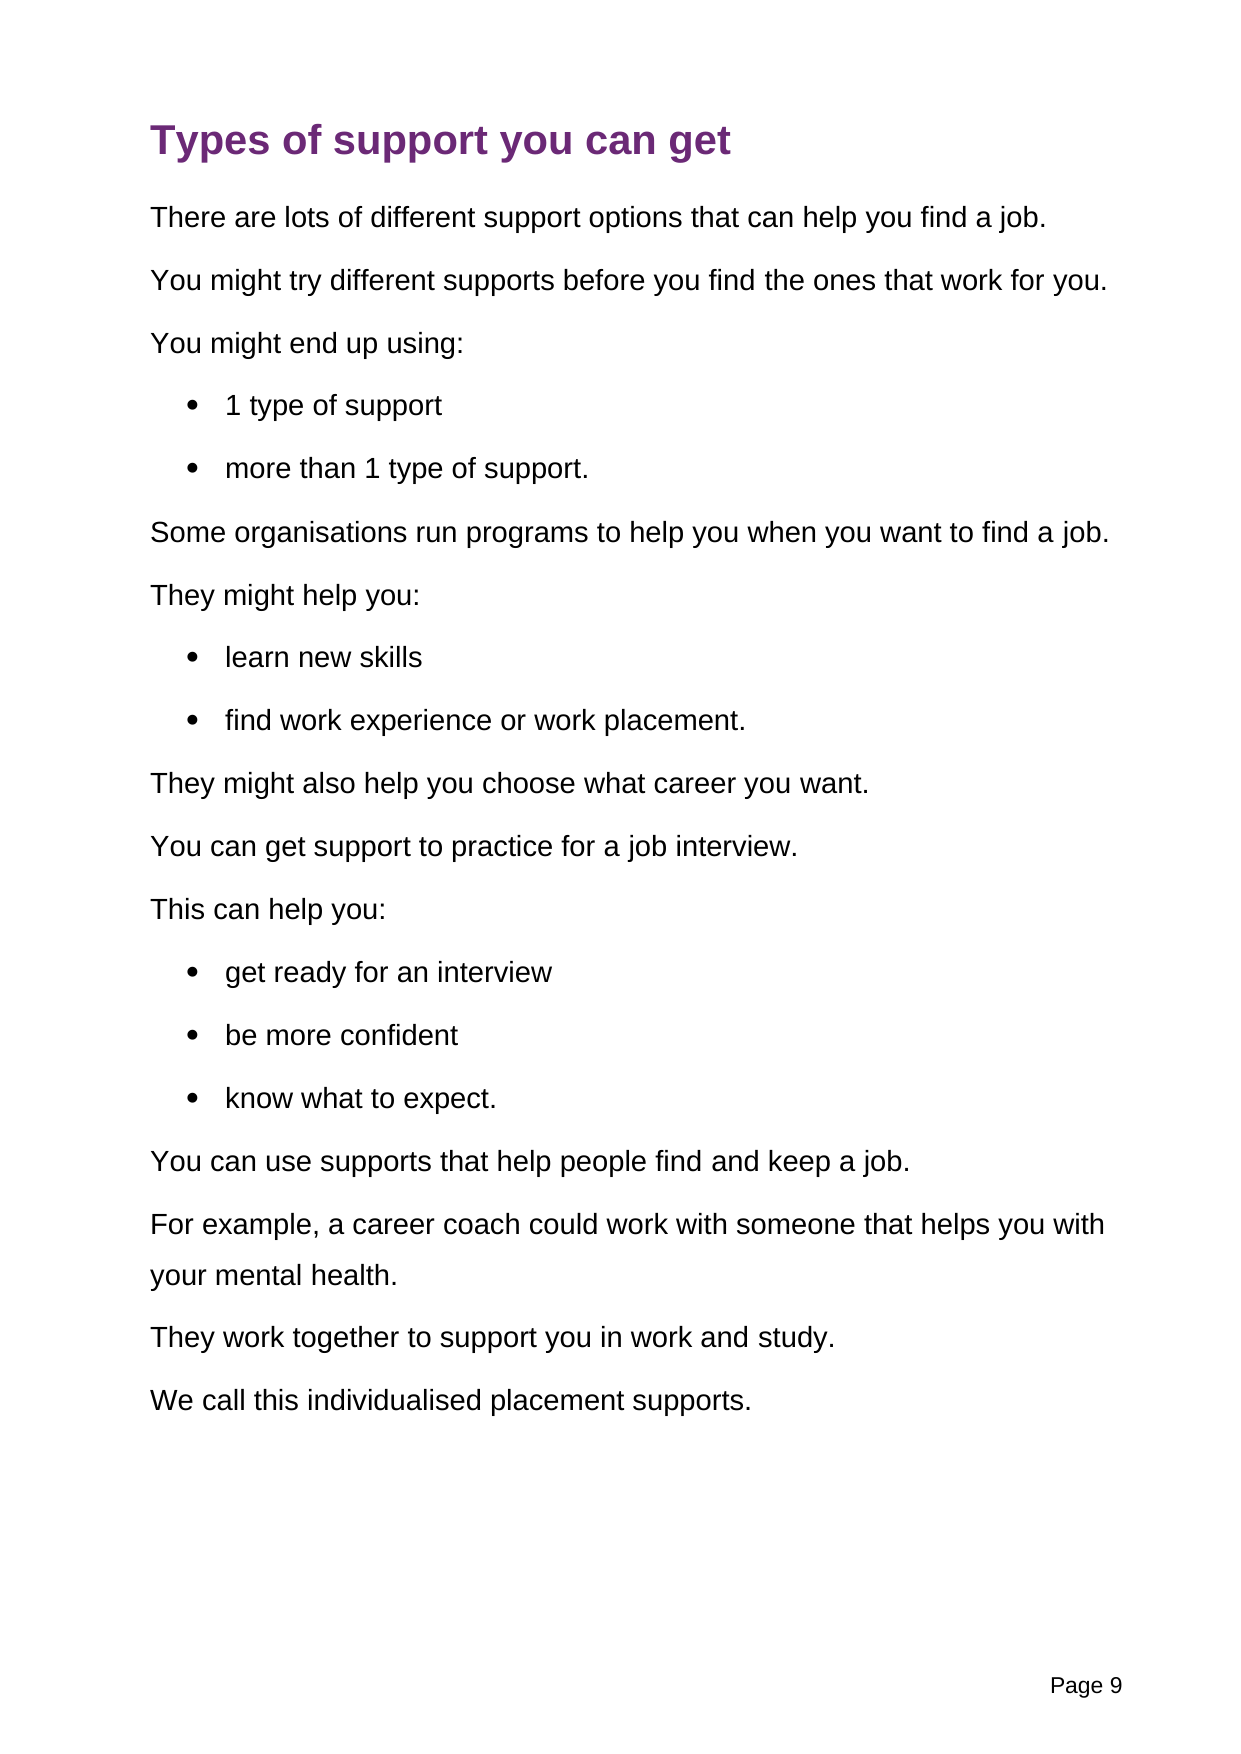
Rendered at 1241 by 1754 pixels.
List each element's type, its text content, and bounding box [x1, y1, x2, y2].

list know what to expect. [187, 1081, 1122, 1115]
list 1 type of support [187, 388, 1122, 422]
text Some organisations run programs to help you when you want to find a job. [150, 515, 1122, 548]
text We call this individualised placement supports. [150, 1383, 1122, 1417]
list learn new skills [187, 640, 1122, 674]
text They work together to support you in work and study. [150, 1320, 1122, 1354]
list get ready for an interview [187, 955, 1122, 989]
text There are lots of different support options that can help you find a job. [150, 200, 1122, 233]
text You can get support to practice for a job interview. [150, 829, 1122, 863]
text They might help you: [150, 577, 1122, 611]
text This can help you: [150, 892, 1122, 926]
text They might also help you choose what career you want. [150, 767, 1122, 800]
list more than 1 type of support. [187, 452, 1122, 485]
list be more confident [187, 1018, 1122, 1052]
subtitle Types of support you can get [150, 116, 1122, 163]
text You might try different supports before you find the ones that work for you. [150, 263, 1122, 296]
text You might end up using: [150, 326, 1122, 359]
list find work experience or work placement. [187, 703, 1122, 737]
text For example, a career coach could work with someone that helps you with your mental health. [150, 1207, 1122, 1291]
text You can use supports that help people find and keep a job. [150, 1144, 1122, 1178]
